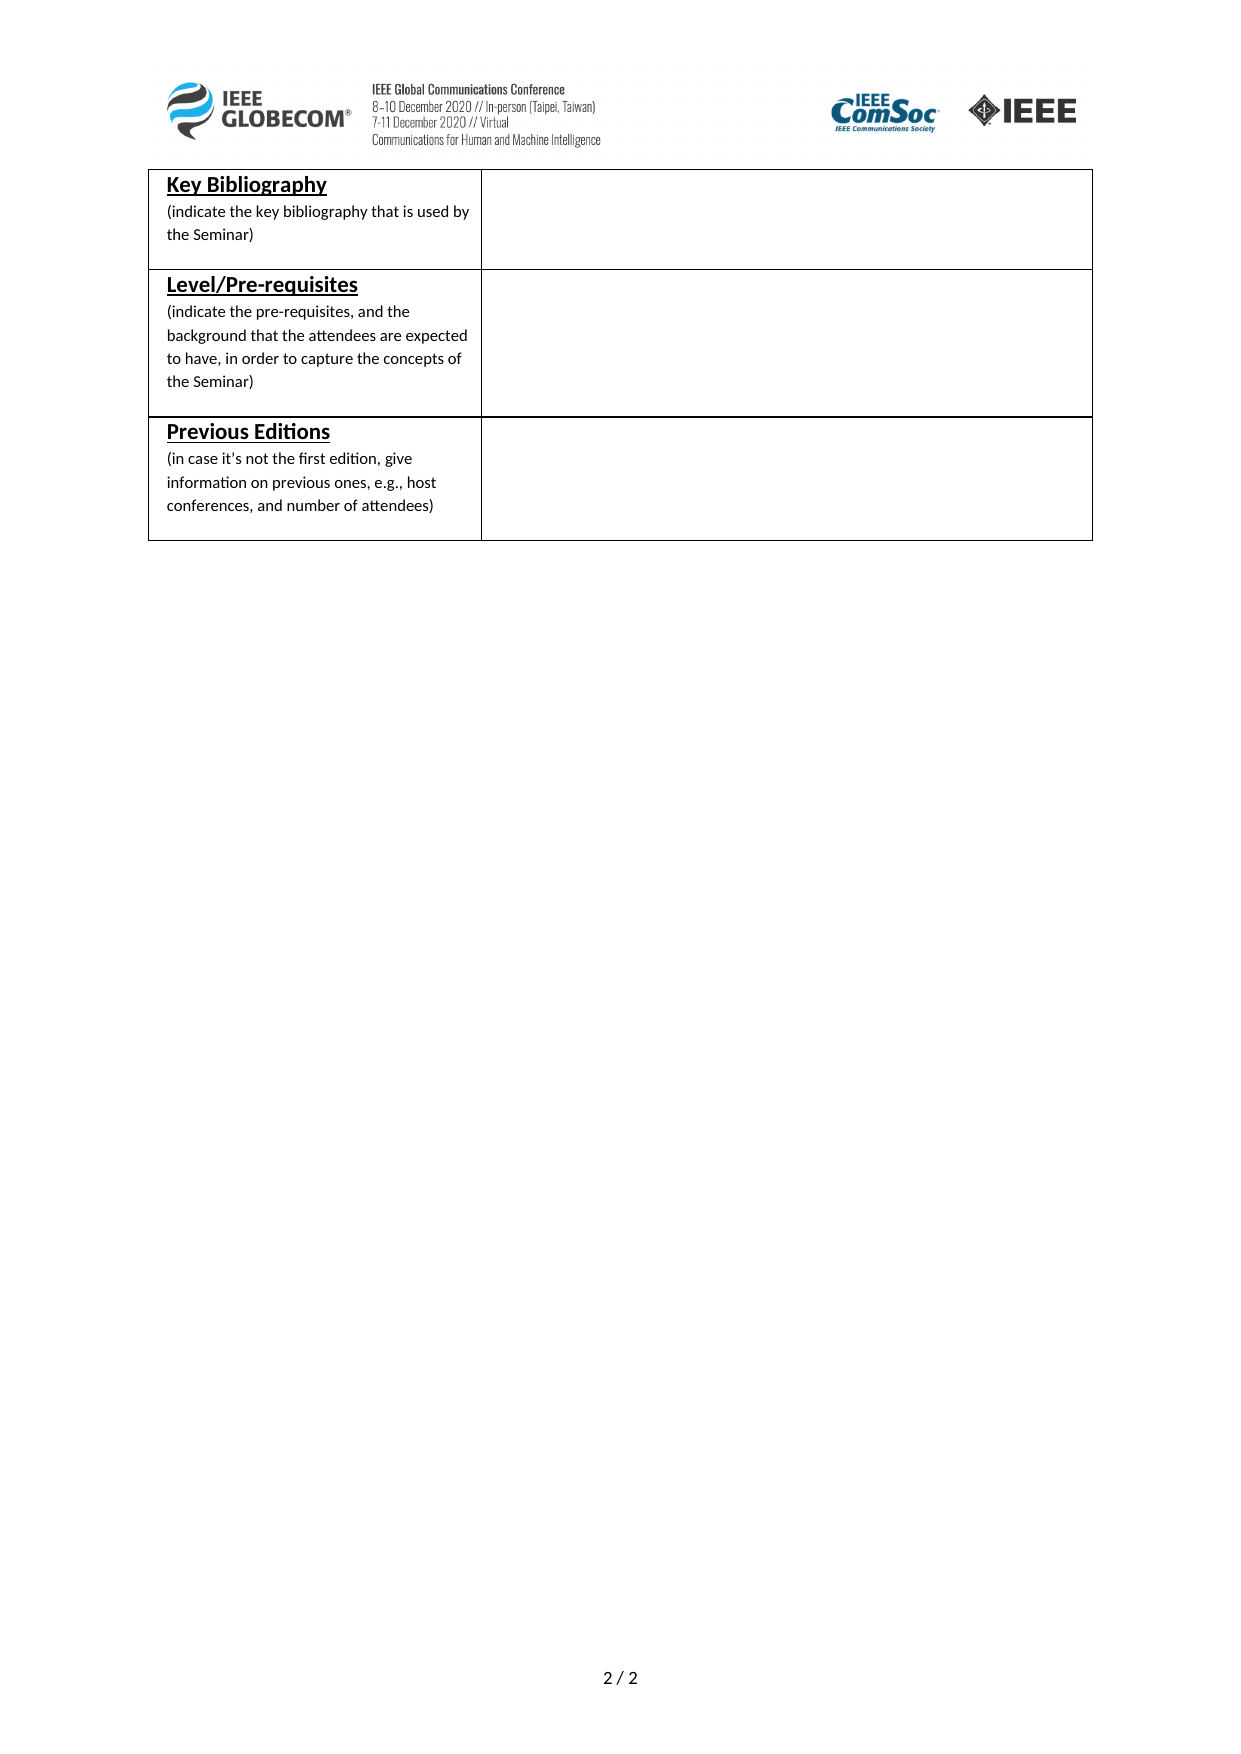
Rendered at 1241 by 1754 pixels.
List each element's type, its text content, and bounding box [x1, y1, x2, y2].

table_cell Previous Editions (in case it’s not the first edition, give information on previous ones, e.g., host conferences, and number of attendees) [149, 418, 481, 540]
table_cell Level/Pre-requisites (indicate the pre-requisites, and the background that the attendees are expected to have, in order to capture the concepts of the Seminar) [149, 270, 481, 416]
table_cell [482, 418, 1092, 540]
table_cell [482, 270, 1092, 416]
table_cell [482, 170, 1092, 269]
table_cell Key Bibliography (indicate the key bibliography that is used by the Seminar) [149, 170, 481, 269]
picture [147, 59, 1093, 169]
